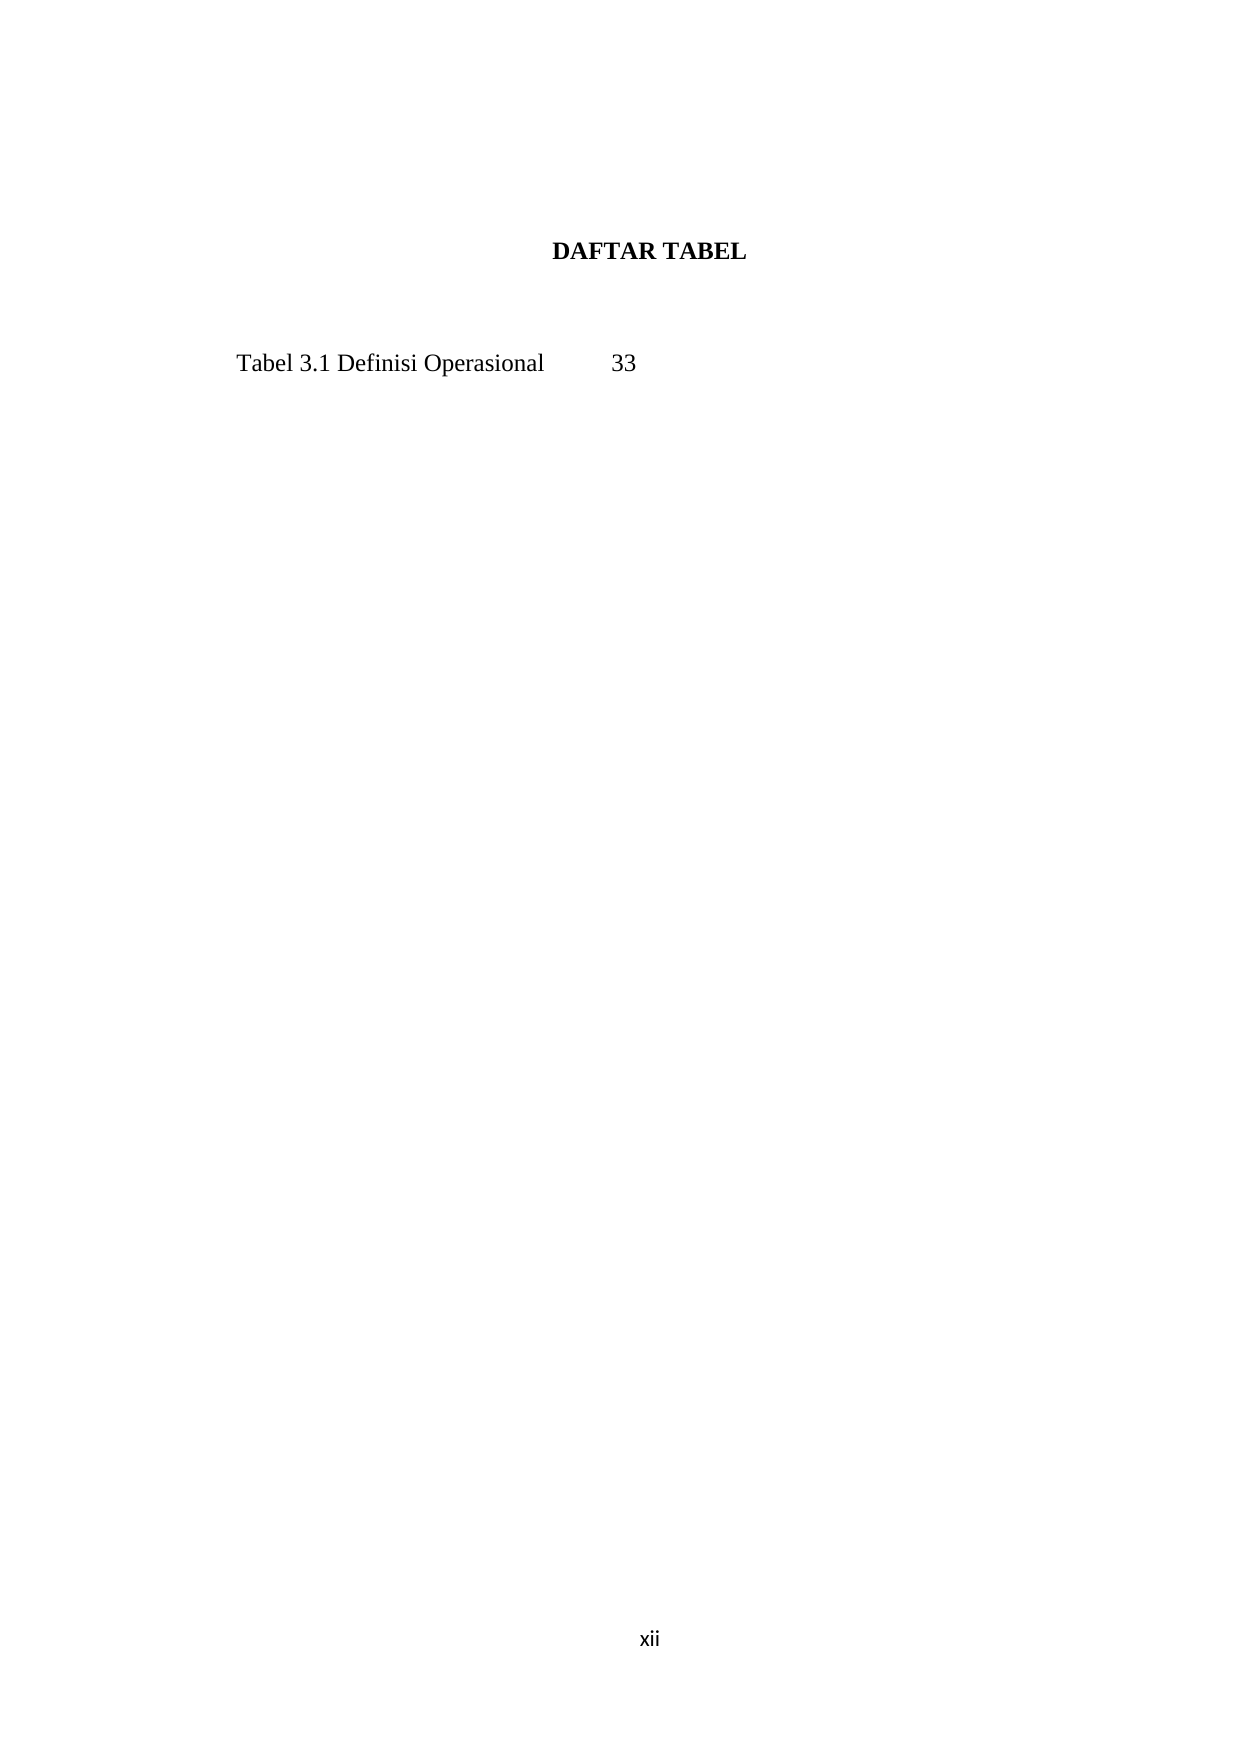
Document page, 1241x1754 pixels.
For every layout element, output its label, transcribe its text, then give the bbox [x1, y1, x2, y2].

text DAFTAR TABEL [236, 236, 1063, 265]
subtitle Tabel 3.1 Definisi Operasional 33 [236, 348, 1063, 377]
